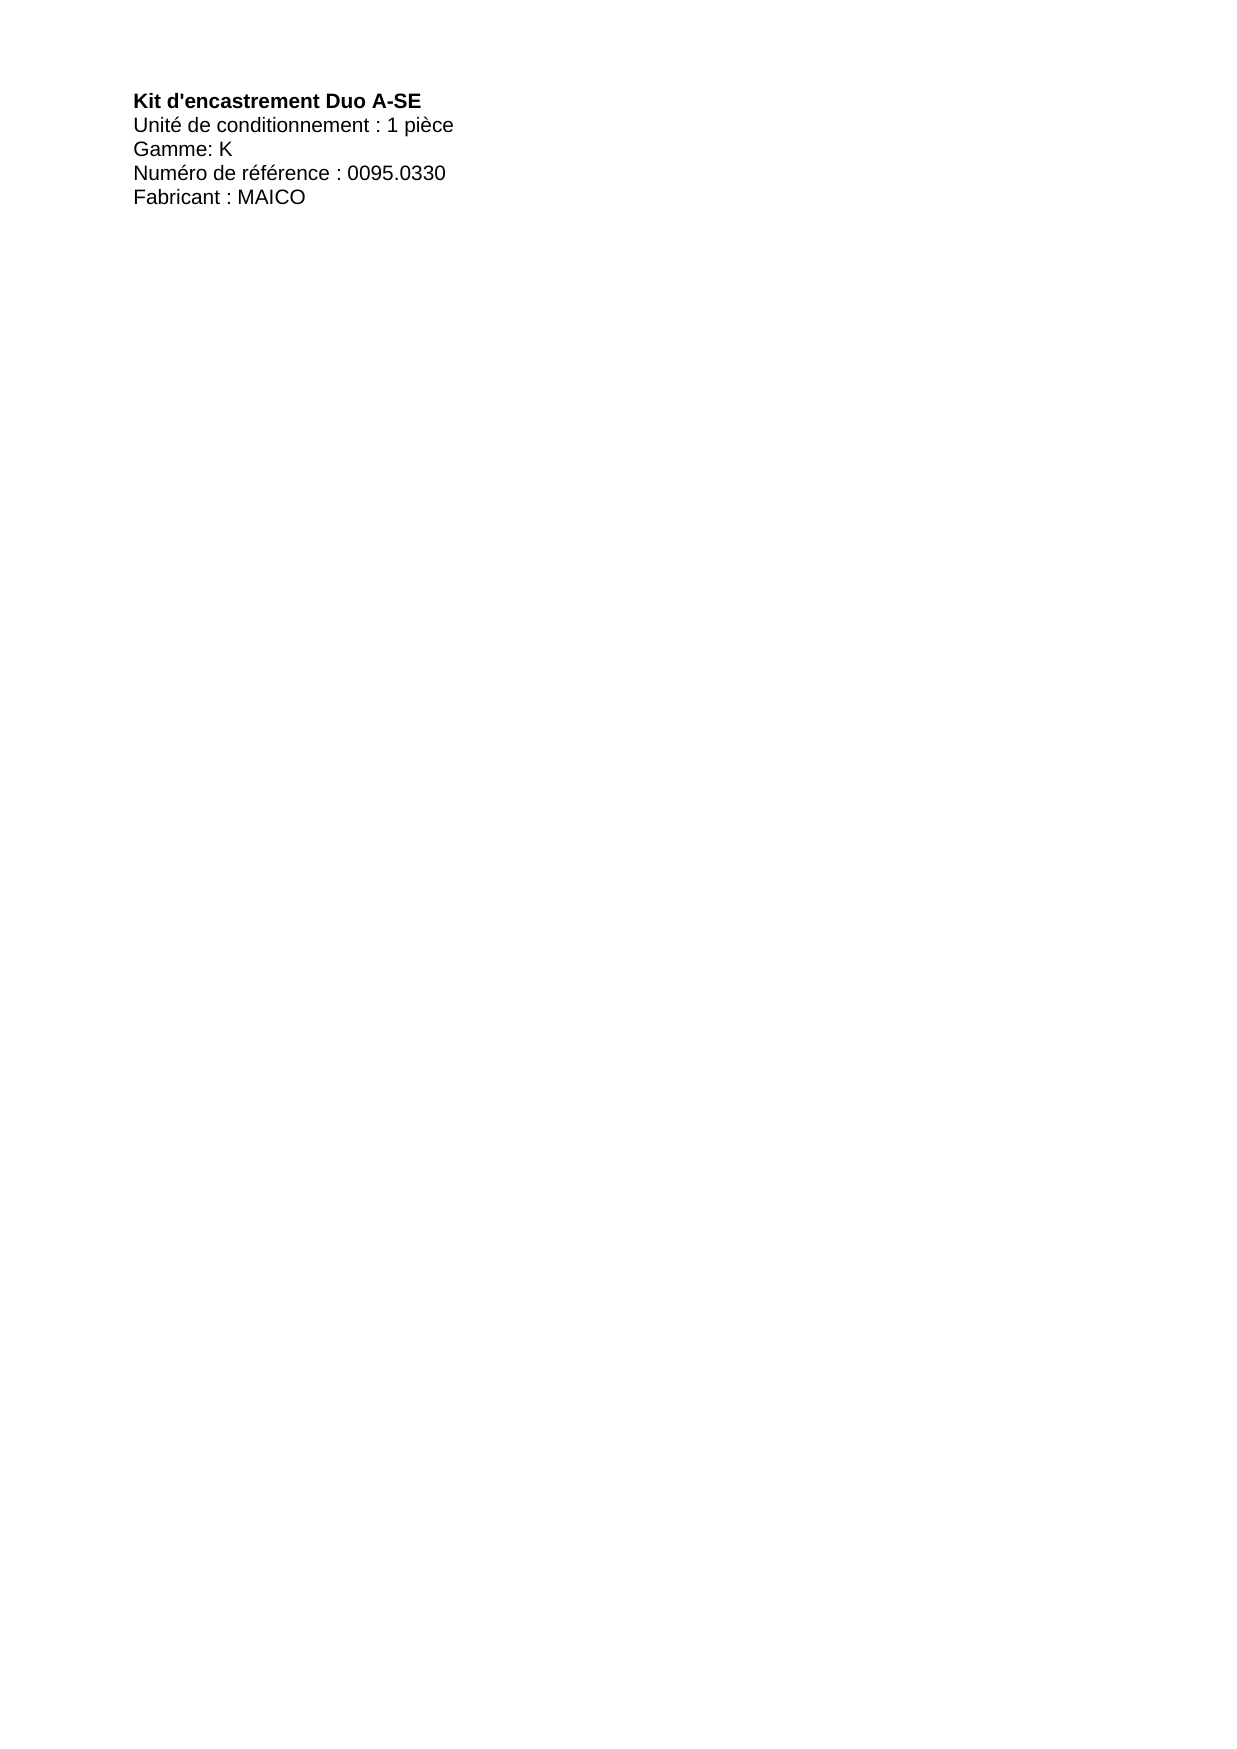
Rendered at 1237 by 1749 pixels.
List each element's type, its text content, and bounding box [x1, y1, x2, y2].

text Kit d'encastrement Duo A-SEUnité de conditionnement : 1 pièceGamme: K Numéro de référence : 0095.0330Fabricant : MAICO [133, 89, 1148, 208]
